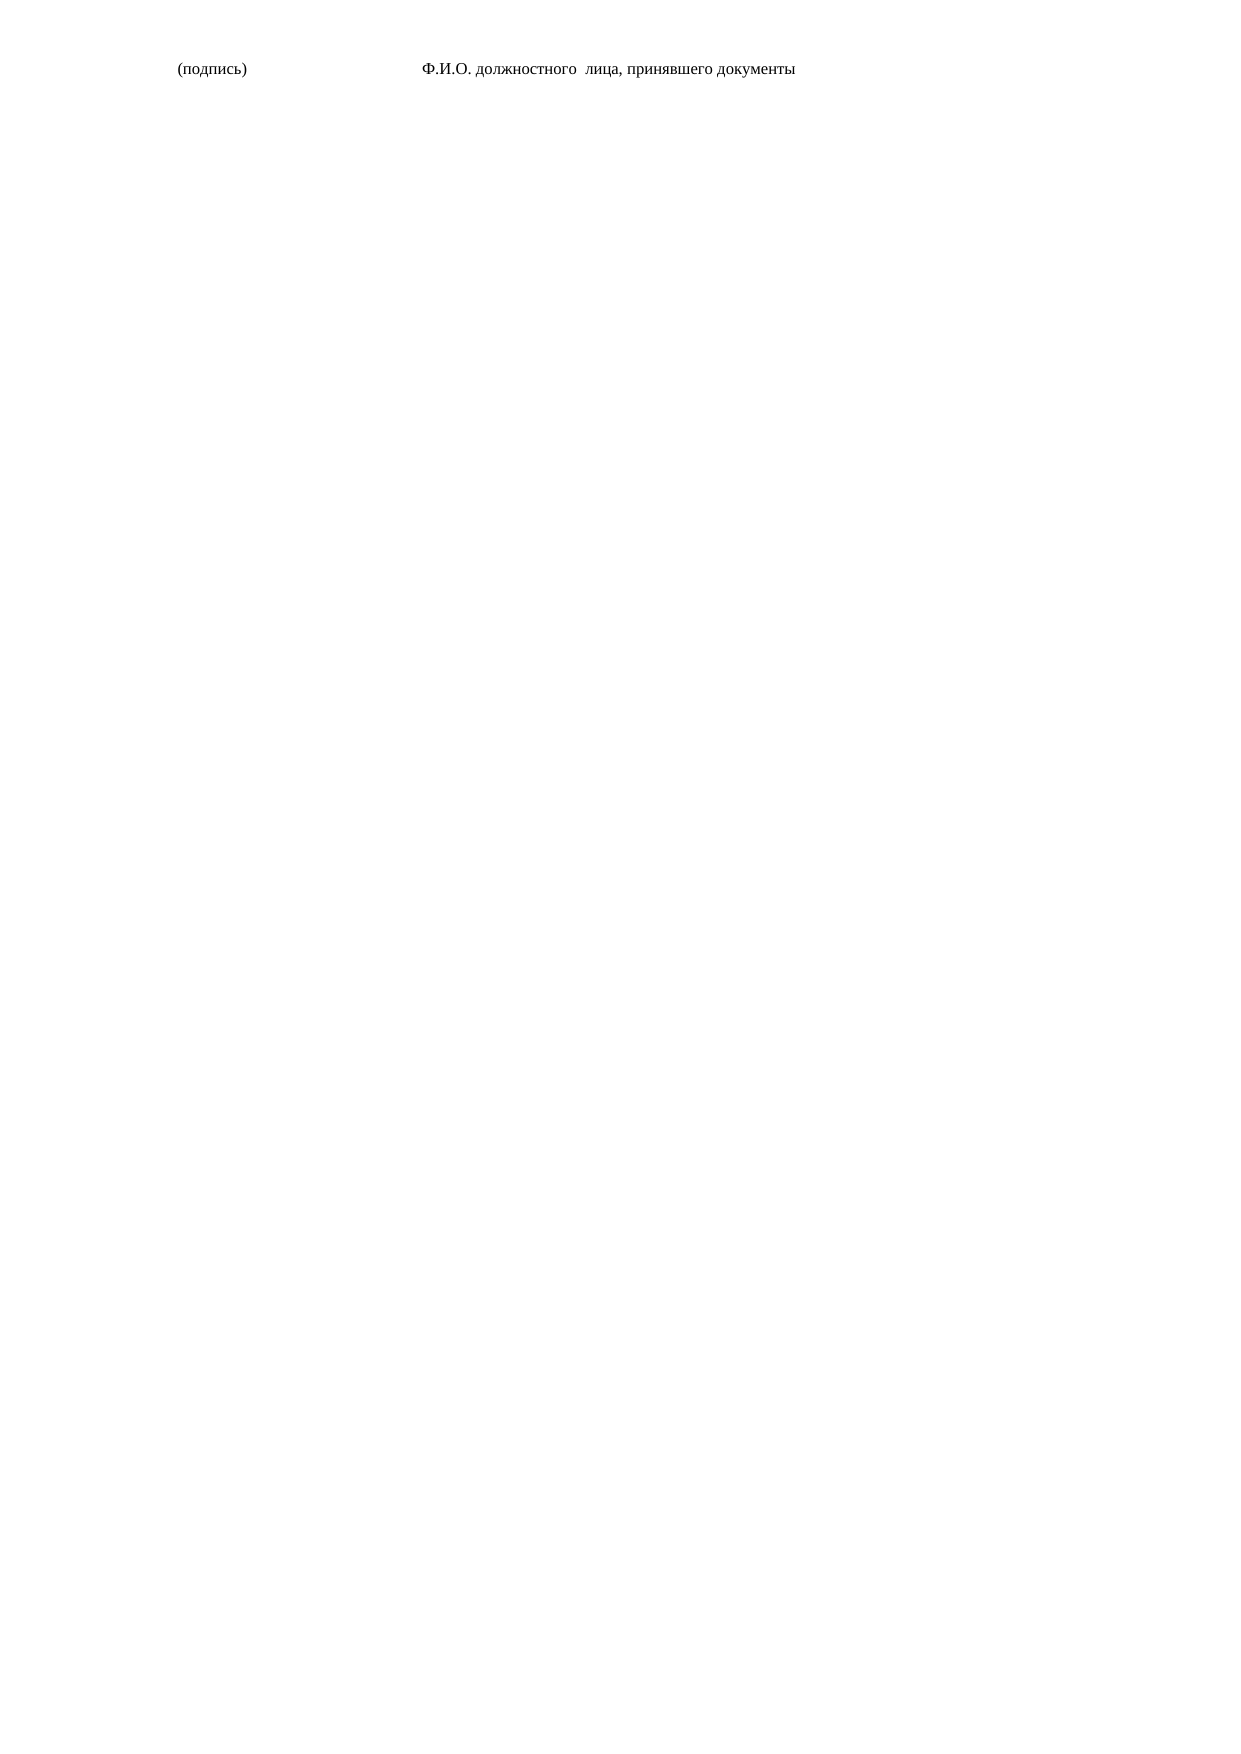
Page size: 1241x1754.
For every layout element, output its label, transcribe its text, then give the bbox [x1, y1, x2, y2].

text (подпись) Ф.И.О. должностного лица, принявшего документы [177, 59, 1152, 78]
